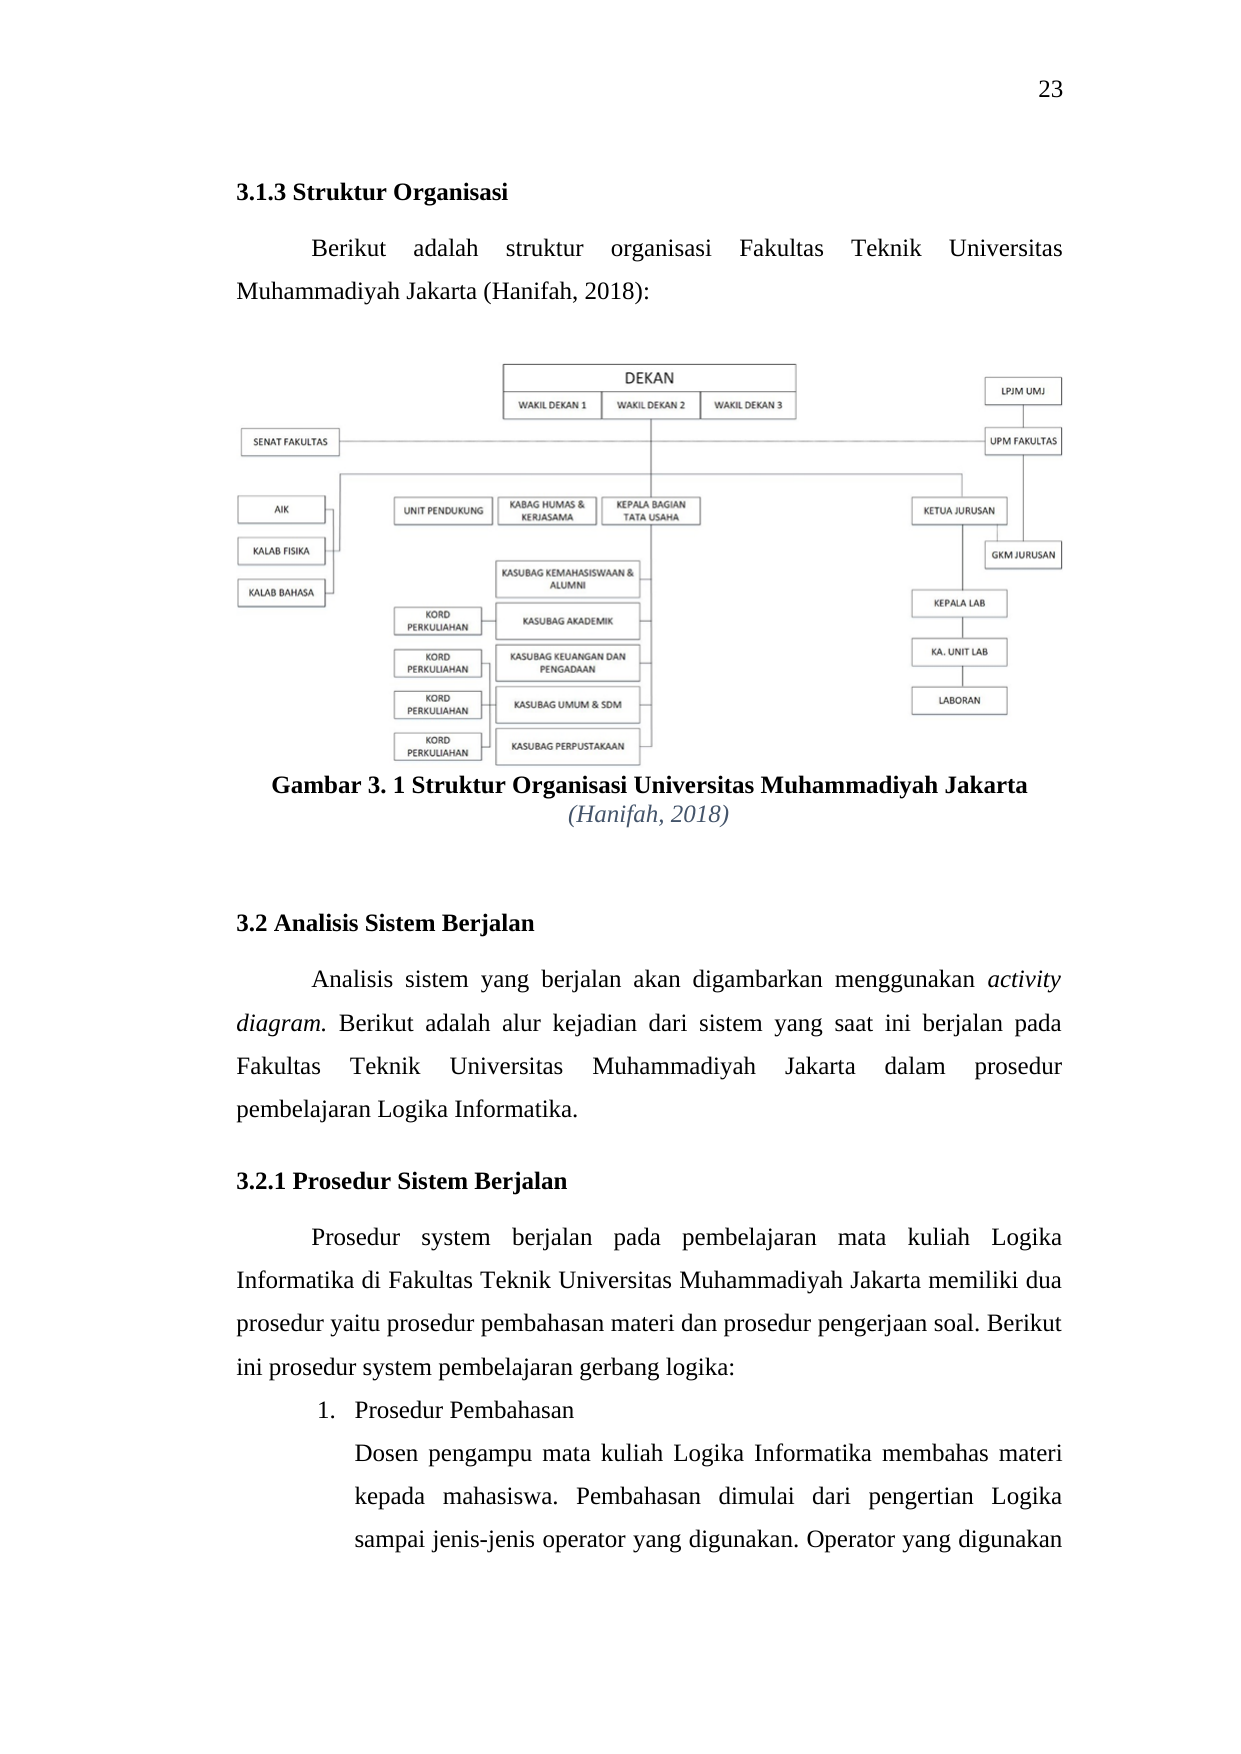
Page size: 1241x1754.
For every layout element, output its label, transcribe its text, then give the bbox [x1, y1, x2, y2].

subtitle 3.1.3 Struktur Organisasi [236, 177, 1063, 206]
text Gambar 3. 1 Struktur Organisasi Universitas Muhammadiyah Jakarta [236, 770, 1063, 827]
subtitle 3.2.1 Prosedur Sistem Berjalan [236, 1166, 1063, 1195]
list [354, 1438, 1063, 1553]
text Analisis sistem yang berjalan akan digambarkan menggunakan activity diagram. Berikut adalah alur kejadian dari sistem yang saat ini berjalan pada Fakultas Teknik Universitas Muhammadiyah Jakarta dalam prosedur pembelajaran Logika Informatika. [236, 964, 1063, 1123]
text Berikut adalah struktur organisasi Fakultas Teknik Universitas Muhammadiyah Jakarta (Hanifah, 2018): [236, 233, 1063, 305]
picture [236, 362, 1064, 768]
text Prosedur system berjalan pada pembelajaran mata kuliah Logika Informatika di Fakultas Teknik Universitas Muhammadiyah Jakarta memiliki dua prosedur yaitu prosedur pembahasan materi dan prosedur pengerjaan soal. Berikut ini prosedur system pembelajaran gerbang logika: [236, 1222, 1063, 1380]
subtitle 3.2 Analisis Sistem Berjalan [236, 908, 1063, 937]
list Prosedur Pembahasan [317, 1395, 1063, 1423]
